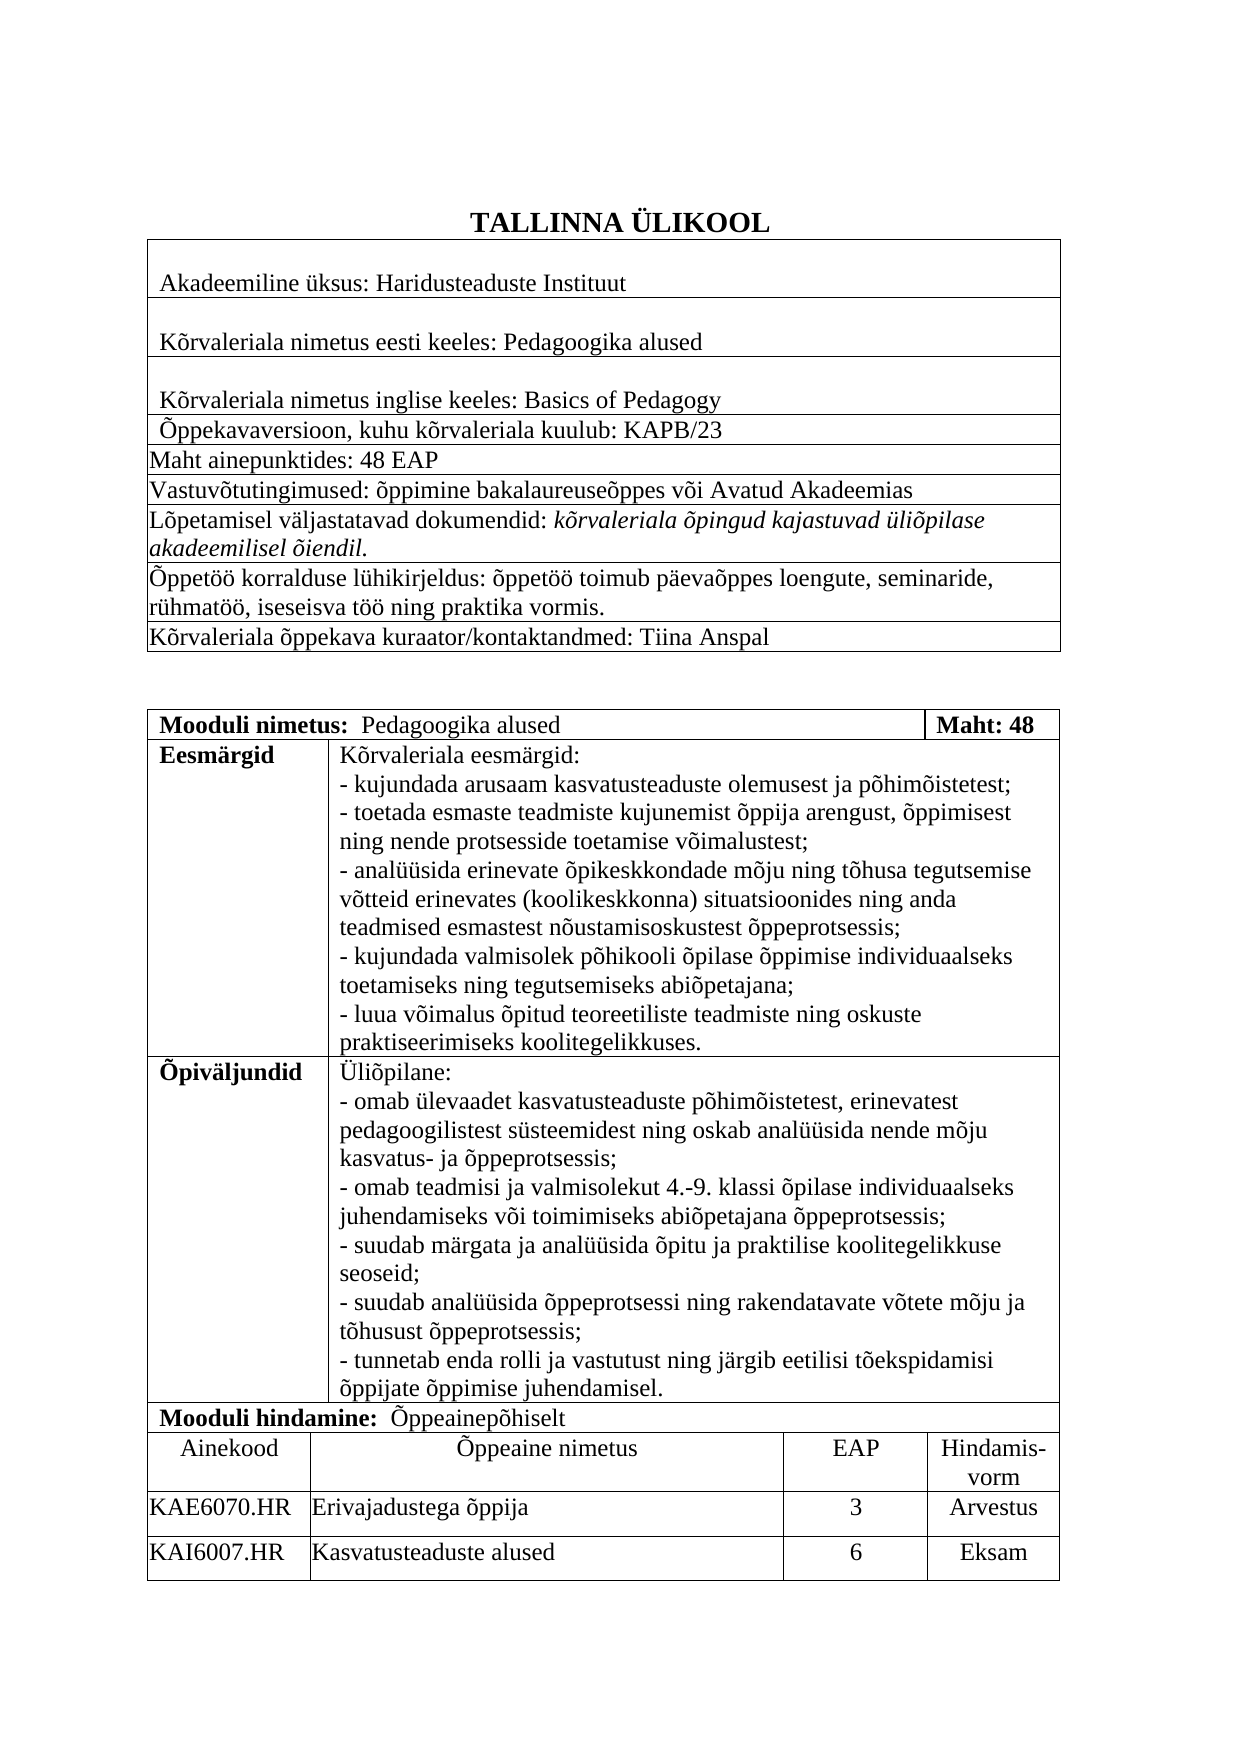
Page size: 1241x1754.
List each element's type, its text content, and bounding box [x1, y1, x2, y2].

table_cell Lõpetamisel väljastatavad dokumendid: kõrvaleriala õpingud kajastuvad üliõpilase akadeemilisel õiendil. [148, 505, 1060, 562]
table_cell Mooduli hindamine: Õppeainepõhiselt [148, 1403, 1059, 1432]
table_cell Erivajadustega õppija [311, 1492, 783, 1536]
table_cell Õpiväljundid [148, 1057, 328, 1402]
table_cell Hindamis-vorm [928, 1433, 1059, 1491]
table_header Mooduli nimetus: Pedagoogika alused [148, 710, 924, 739]
table_cell Vastuvõtutingimused: õppimine bakalaureuseõppes või Avatud Akadeemias [148, 475, 1060, 504]
table_cell 3 [784, 1492, 927, 1536]
table_cell Õppeaine nimetus [311, 1433, 783, 1491]
table_cell Ainekood [148, 1433, 310, 1491]
table_cell Kõrvaleriala nimetus eesti keeles: Pedagoogika alused [148, 298, 1060, 356]
table_cell Üliõpilane: - omab ülevaadet kasvatusteaduste põhimõistetest, erinevatest pedagoogilistest süsteemidest ning oskab analüüsida nende mõju kasvatus- ja õppeprotsessis; - omab teadmisi ja valmisolekut 4.-9. klassi õpilase individuaalseks juhendamiseks või toimimiseks abiõpetajana õppeprotsessis; - suudab märgata ja analüüsida õpitu ja praktilise koolitegelikkuse seoseid; - suudab analüüsida õppeprotsessi ning rakendatavate võtete mõju ja tõhusust õppeprotsessis; - tunnetab enda rolli ja vastutust ning järgib eetilisi tõekspidamisi õppijate õppimise juhendamisel. [329, 1057, 1059, 1402]
table_header Akadeemiline üksus: Haridusteaduste Instituut [148, 240, 1060, 297]
table_cell Kõrvaleriala õppekava kuraator/kontaktandmed: Tiina Anspal [148, 622, 1060, 651]
table_cell Õppetöö korralduse lühikirjeldus: õppetöö toimub päevaõppes loengute, seminaride, rühmatöö, iseseisva töö ning praktika vormis. [148, 563, 1060, 621]
table_cell Maht ainepunktides: 48 EAP [148, 445, 1060, 474]
table_cell Eesmärgid [148, 740, 328, 1056]
table_cell EAP [784, 1433, 927, 1491]
table_cell Kõrvaleriala eesmärgid: - kujundada arusaam kasvatusteaduste olemusest ja põhimõistetest; - toetada esmaste teadmiste kujunemist õppija arengust, õppimisest ning nende protsesside toetamise võimalustest; - analüüsida erinevate õpikeskkondade mõju ning tõhusa tegutsemise võtteid erinevates (koolikeskkonna) situatsioonides ning anda teadmised esmastest nõustamisoskustest õppeprotsessis; - kujundada valmisolek põhikooli õpilase õppimise individuaalseks toetamiseks ning tegutsemiseks abiõpetajana; - luua võimalus õpitud teoreetiliste teadmiste ning oskuste praktiseerimiseks koolitegelikkuses. [329, 740, 1059, 1056]
table_cell Eksam [928, 1537, 1059, 1579]
table_cell Kasvatusteaduste alused [311, 1537, 783, 1579]
table_header Maht: 48 [926, 710, 1059, 739]
text TALLINNA ÜLIKOOL [148, 205, 1093, 239]
table_cell Õppekavaversioon, kuhu kõrvaleriala kuulub: KAPB/23 [148, 415, 1060, 444]
table_cell KAE6070.HR [148, 1492, 310, 1536]
table_cell KAI6007.HR [148, 1537, 310, 1579]
table_cell Kõrvaleriala nimetus inglise keeles: Basics of Pedagogy [148, 357, 1060, 414]
table_cell 6 [784, 1537, 927, 1579]
table_cell Arvestus [928, 1492, 1059, 1536]
